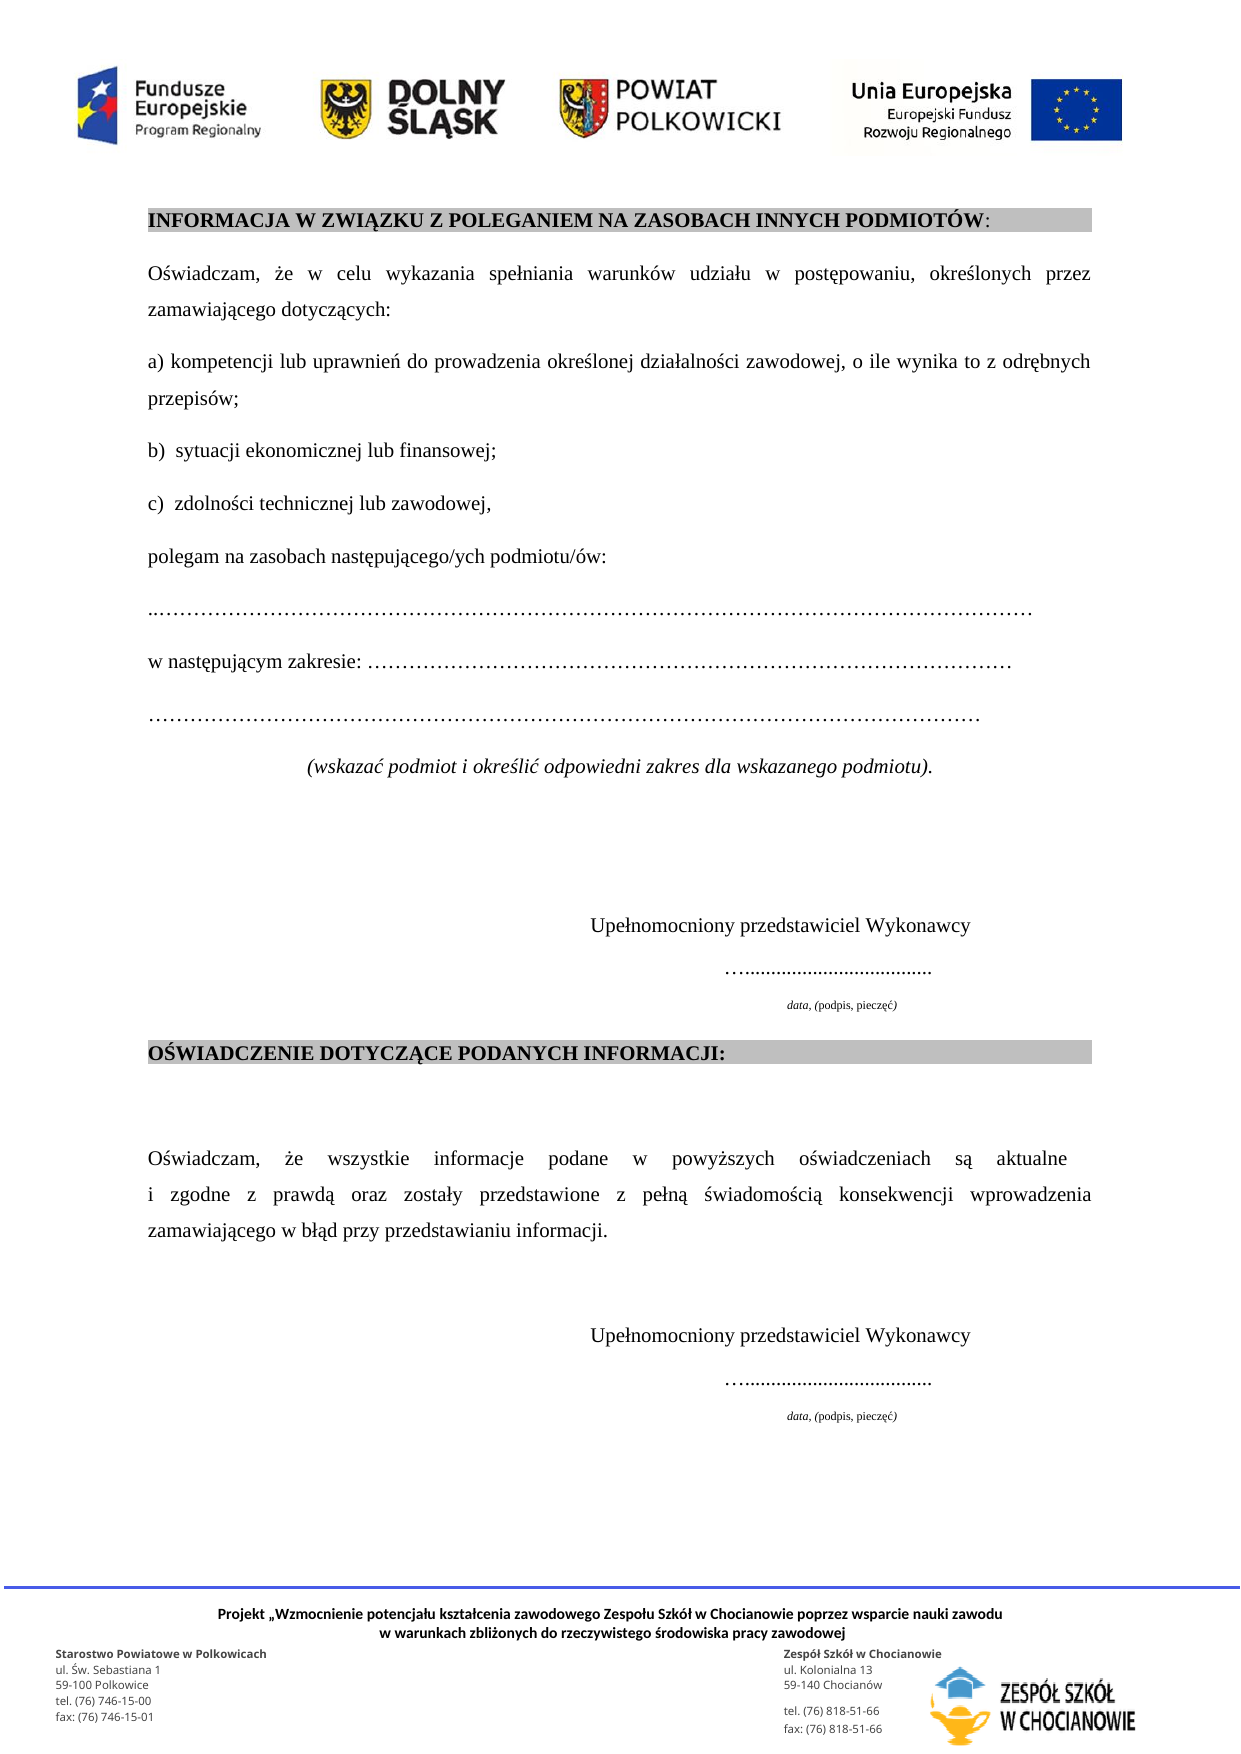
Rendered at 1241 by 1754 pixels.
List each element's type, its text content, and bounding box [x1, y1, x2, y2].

text b) sytuacji ekonomicznej lub finansowej; [148, 438, 1092, 462]
text ….................................... [148, 955, 1092, 979]
text Oświadczam, że w celu wykazania spełniania warunków udziału w postępowaniu, określonych przez zamawiającego dotyczących: [148, 261, 1092, 321]
text w następującym zakresie: ………………………………………………………………………………… [148, 649, 1092, 673]
text ………………………………………………………………………………………………………… [148, 702, 1092, 726]
text c) zdolności technicznej lub zawodowej, [148, 491, 1092, 515]
text (wskazać podmiot i określić odpowiedni zakres dla wskazanego podmiotu). [148, 754, 1092, 778]
text ….................................... [148, 1366, 1092, 1390]
text polegam na zasobach następującego/ych podmiotu/ów: [148, 544, 1092, 568]
text ..……………………………………………………………………………………………………………… [148, 596, 1092, 620]
text OŚWIADCZENIE DOTYCZĄCE PODANYCH INFORMACJI: [148, 1040, 1092, 1064]
text data, (podpis, pieczęć) [148, 998, 1092, 1022]
text Upełnomocniony przedstawiciel Wykonawcy [516, 1323, 1092, 1347]
text data, (podpis, pieczęć) [148, 1408, 1092, 1433]
text Oświadczam, że wszystkie informacje podane w powyższych oświadczeniach są aktualne i zgodne z prawdą oraz zostały przedstawione z pełną świadomością konsekwencji wprowadzenia zamawiającego w błąd przy przedstawianiu informacji. [148, 1146, 1092, 1242]
text a) kompetencji lub uprawnień do prowadzenia określonej działalności zawodowej, o ile wynika to z odrębnych przepisów; [148, 349, 1092, 409]
text INFORMACJA W ZWIĄZKU Z POLEGANIEM NA ZASOBACH INNYCH PODMIOTÓW: [148, 208, 1092, 232]
text Upełnomocniony przedstawiciel Wykonawcy [516, 913, 1092, 937]
picture [73, 59, 1127, 156]
